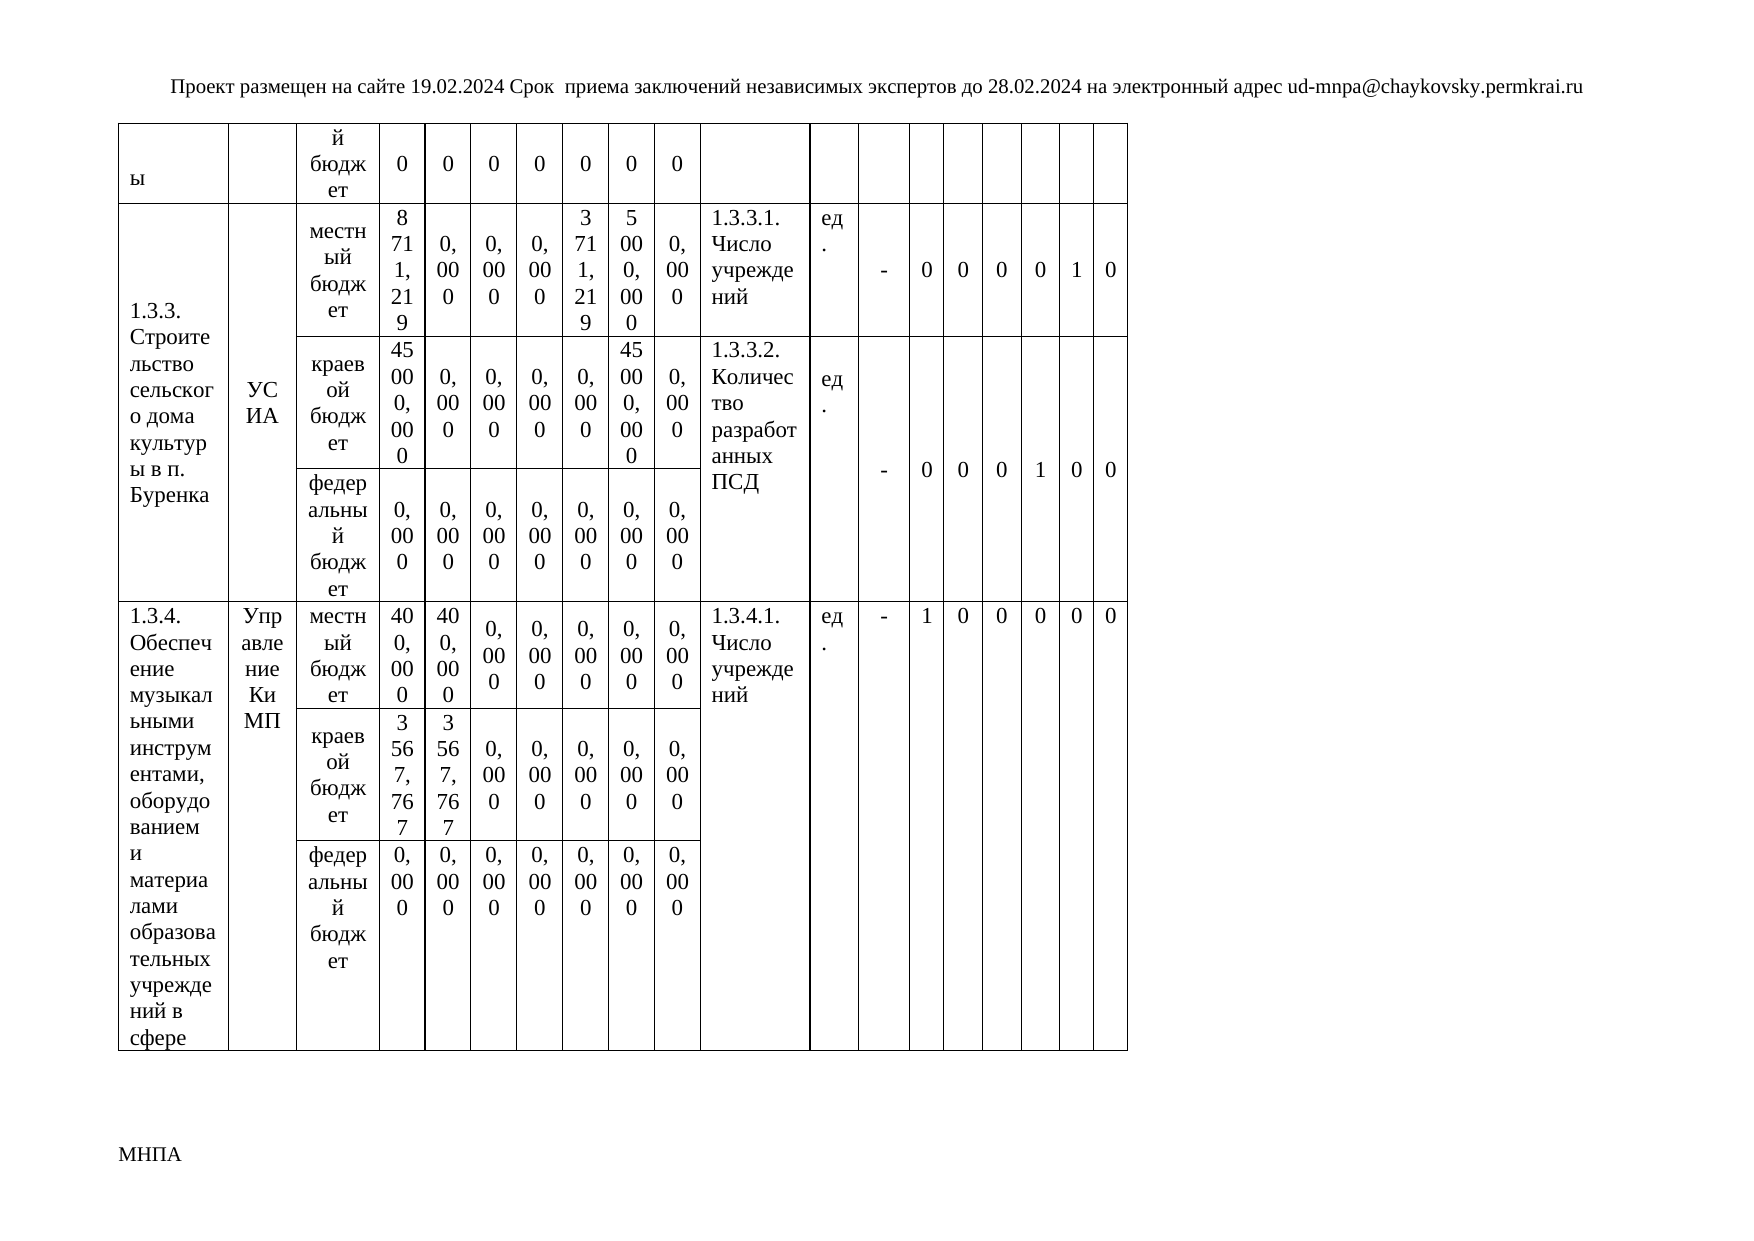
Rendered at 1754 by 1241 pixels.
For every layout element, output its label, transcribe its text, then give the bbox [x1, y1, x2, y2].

table_cell 0 [1060, 337, 1093, 601]
table_cell 0,000 [655, 469, 700, 601]
table_cell 1.3.3.2. Количество разработанных ПСД [701, 337, 809, 601]
table_cell 0,000 [563, 602, 608, 708]
table_cell 5 000,000 [609, 204, 654, 336]
table_cell 0 [1094, 204, 1127, 336]
table_cell 0 [910, 337, 943, 601]
table_cell 0 [1094, 602, 1127, 1050]
table_cell 0,000 [471, 337, 516, 468]
table_cell - [859, 602, 909, 1050]
table_cell УСИА [229, 204, 296, 601]
table_cell 0,000 [471, 204, 516, 336]
table_cell 0 [983, 204, 1021, 336]
table_cell 0,000 [563, 124, 608, 203]
table_cell 3 567,767 [380, 709, 424, 840]
table_cell 0 [944, 204, 982, 336]
table_cell 0 [983, 337, 1021, 601]
table_cell 0,000 [517, 602, 562, 708]
table_cell 0 [944, 602, 982, 1050]
table_cell 0,000 [426, 124, 470, 203]
table_cell 0,000 [517, 709, 562, 840]
table_cell 0,000 [609, 602, 654, 708]
table_cell 0 [944, 337, 982, 601]
table_cell 45 000,000 [380, 337, 424, 468]
table_cell 1 [1022, 337, 1059, 601]
table_cell 0,000 [471, 602, 516, 708]
table_cell федеральный бюджет [297, 124, 379, 203]
table_cell 1.3.3. Строительство сельского дома культуры в п. Буренка [119, 204, 228, 601]
table_cell 0,000 [655, 124, 700, 203]
table_cell ед. [811, 602, 858, 1050]
table_cell 1.3.4.1. Число учреждений [701, 602, 809, 1050]
table_cell Управление КиМП [229, 602, 296, 1050]
table_cell 0,000 [517, 469, 562, 601]
table_cell 0,000 [471, 709, 516, 840]
table_cell 0 [983, 602, 1021, 1050]
table_cell 0,000 [609, 124, 654, 203]
table_cell 0,000 [517, 124, 562, 203]
table_cell 0,000 [426, 841, 470, 1050]
table_cell ед. [811, 337, 858, 601]
table_cell 0 [1060, 602, 1093, 1050]
table_cell федеральный бюджет [297, 841, 379, 1050]
table_cell ед. [811, 204, 858, 336]
table_cell 0,000 [609, 841, 654, 1050]
table_cell 0,000 [563, 841, 608, 1050]
table_cell 400,000 [380, 602, 424, 708]
table_cell 400,000 [426, 602, 470, 708]
table_cell 0,000 [471, 841, 516, 1050]
table_cell 1 [910, 602, 943, 1050]
table_cell 0,000 [426, 469, 470, 601]
table_cell 45 000,000 [609, 337, 654, 468]
table_cell 1 [1060, 204, 1093, 336]
table_cell - [859, 337, 909, 601]
table_cell 0,000 [655, 337, 700, 468]
table_cell 0,000 [380, 124, 424, 203]
table_cell 0,000 [563, 469, 608, 601]
table_cell краевой бюджет [297, 337, 379, 468]
table_cell 1.3.4. Обеспечение музыкальными инструментами, оборудованием и материалами образовательных учреждений в сфере культуры [119, 602, 228, 1050]
table_cell - [859, 204, 909, 336]
table_cell 8 711,219 [380, 204, 424, 336]
table_cell 0,000 [380, 469, 424, 601]
table_cell 0,000 [471, 124, 516, 203]
table_cell 0,000 [517, 337, 562, 468]
table_cell 0,000 [563, 337, 608, 468]
table_cell местный бюджет [297, 602, 379, 708]
table_cell 3 567,767 [426, 709, 470, 840]
table_cell местный бюджет [297, 204, 379, 336]
table_cell 0,000 [517, 204, 562, 336]
table_cell 0,000 [655, 602, 700, 708]
table_cell 0 [1094, 337, 1127, 601]
table_cell 0,000 [563, 709, 608, 840]
table_cell 3 711,219 [563, 204, 608, 336]
table_cell 0,000 [609, 709, 654, 840]
table_cell 0 [1022, 204, 1059, 336]
table_cell 0,000 [655, 204, 700, 336]
table_cell 0,000 [655, 841, 700, 1050]
table_cell 0,000 [426, 337, 470, 468]
table_cell 0,000 [517, 841, 562, 1050]
table_cell 0,000 [609, 469, 654, 601]
table_cell 0,000 [655, 709, 700, 840]
table_cell 0 [1022, 602, 1059, 1050]
table_cell 0 [910, 204, 943, 336]
table_cell 0,000 [471, 469, 516, 601]
table_cell краевой бюджет [297, 709, 379, 840]
table_cell федеральный бюджет [297, 469, 379, 601]
table_cell 0,000 [380, 841, 424, 1050]
table_cell 0,000 [426, 204, 470, 336]
table_cell 1.3.3.1. Число учреждений [701, 204, 809, 336]
